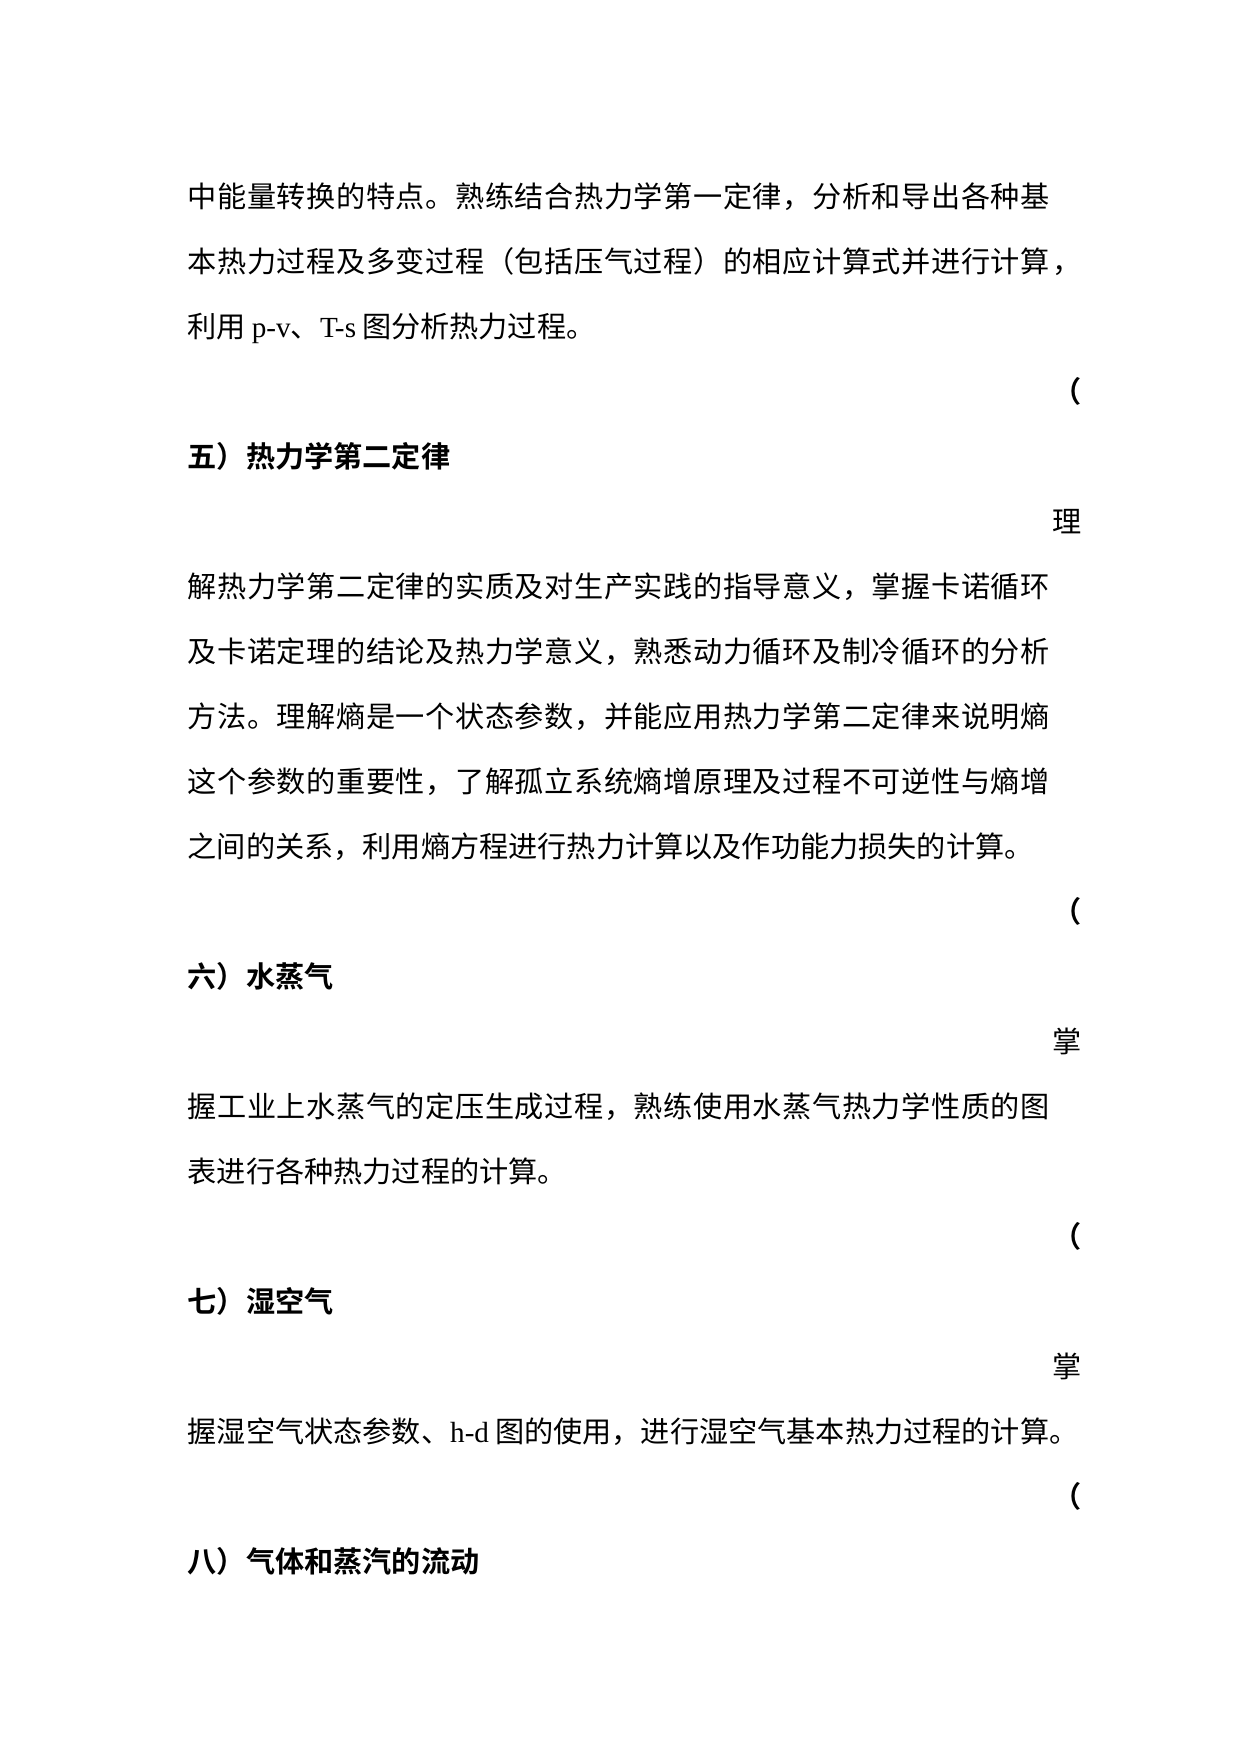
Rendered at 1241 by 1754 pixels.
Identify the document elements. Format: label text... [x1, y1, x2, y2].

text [187, 162, 1053, 357]
text （八）气体和蒸汽的流动 [187, 1462, 1053, 1592]
text 理解热力学第二定律的实质及对生产实践的指导意义，掌握卡诺循环及卡诺定理的结论及热力学意义，熟悉动力循环及制冷循环的分析方法。理解熵是一个状态参数，并能应用热力学第二定律来说明熵这个参数的重要性，了解孤立系统熵增原理及过程不可逆性与熵增之间的关系，利用熵方程进行热力计算以及作功能力损失的计算。 [187, 487, 1053, 877]
text （七）湿空气 [187, 1202, 1053, 1332]
text （五）热力学第二定律 [187, 357, 1053, 487]
text （六）水蒸气 [187, 877, 1053, 1007]
text 掌握湿空气状态参数、h-d图的使用，进行湿空气基本热力过程的计算。 [187, 1332, 1053, 1462]
text 掌握工业上水蒸气的定压生成过程，熟练使用水蒸气热力学性质的图表进行各种热力过程的计算。 [187, 1007, 1053, 1202]
